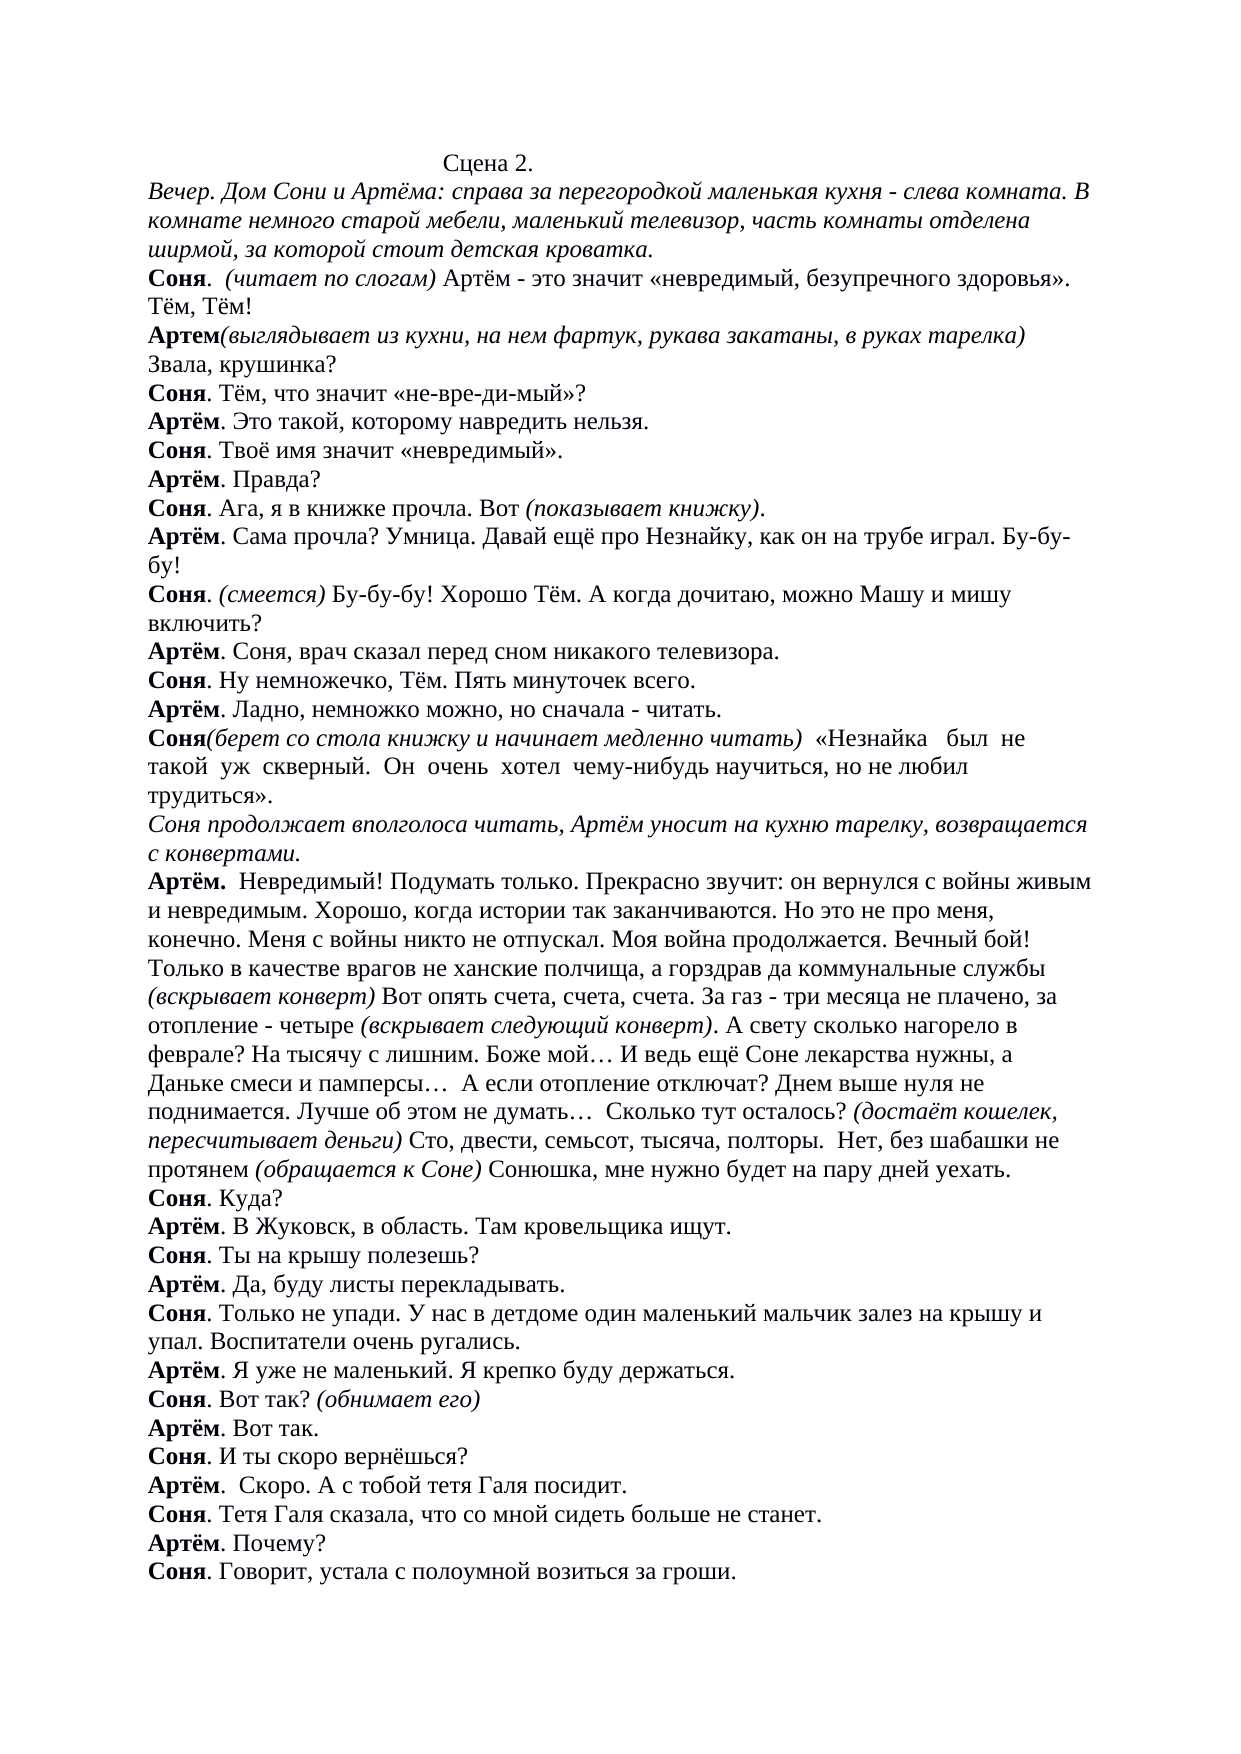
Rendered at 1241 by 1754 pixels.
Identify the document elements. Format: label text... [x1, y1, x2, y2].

text Соня. Ты на крышу полезешь? [148, 1240, 1093, 1269]
text Соня(берет со стола книжку и начинает медленно читать) «Незнайка был не такой уж скверный. Он очень хотел чему-нибудь научиться, но не любил трудиться». [148, 723, 1093, 809]
text Артём. Я уже не маленький. Я крепко буду держаться. [148, 1355, 1093, 1384]
text Соня. Вот так? (обнимает его) [148, 1384, 1093, 1413]
text Соня. Тём, что значит «не-вре-ди-мый»? [148, 378, 1093, 406]
text Соня. (читает по слогам) Артём - это значит «невредимый, безупречного здоровья». Тём, Тём! [148, 263, 1093, 320]
text Артём. В Жуковск, в область. Там кровельщика ищут. [148, 1211, 1093, 1240]
text Артём. Да, буду листы перекладывать. [148, 1269, 1093, 1298]
text Артём. Правда? [148, 464, 1093, 493]
text Артём. Ладно, немножко можно, но сначала - читать. [148, 694, 1093, 723]
text Соня продолжает вполголоса читать, Артём уносит на кухню тарелку, возвращается с конвертами. [148, 809, 1093, 866]
text Артём. Скоро. А с тобой тетя Галя посидит. [148, 1470, 1093, 1499]
text Соня. Ага, я в книжке прочла. Вот (показывает книжку). [148, 493, 1093, 521]
text Соня. Ну немножечко, Тём. Пять минуточек всего. [148, 665, 1093, 694]
text Сцена 2. [443, 148, 1093, 176]
text Соня. Куда? [148, 1183, 1093, 1211]
text Артём. Вот так. [148, 1413, 1093, 1441]
text Вечер. Дом Сони и Артёма: справа за перегородкой маленькая кухня - слева комната. В комнате немного старой мебели, маленький телевизор, часть комнаты отделена ширмой, за которой стоит детская кроватка. [148, 176, 1093, 263]
text Соня. Тетя Галя сказала, что со мной сидеть больше не станет. [148, 1499, 1093, 1528]
text Соня. И ты скоро вернёшься? [148, 1441, 1093, 1470]
text Артём. Это такой, которому навредить нельзя. [148, 406, 1093, 435]
text Соня. Только не упади. У нас в детдоме один маленький мальчик залез на крышу и упал. Воспитатели очень ругались. [148, 1298, 1093, 1355]
text Артём. Невредимый! Подумать только. Прекрасно звучит: он вернулся с войны живым и невредимым. Хорошо, когда истории так заканчиваются. Но это не про меня, конечно. Меня с войны никто не отпускал. Моя война продолжается. Вечный бой! Только в качестве врагов не ханские полчища, а горздрав да коммунальные службы (вскрывает конверт) Вот опять счета, счета, счета. За газ - три месяца не плачено, за отопление - четыре (вскрывает следующий конверт). А свету сколько нагорело в феврале? На тысячу с лишним. Боже мой… И ведь ещё Соне лекарства нужны, а Даньке смеси и памперсы… А если отопление отключат? Днем выше нуля не поднимается. Лучше об этом не думать… Сколько тут осталось? (достаёт кошелек, пересчитывает деньги) Сто, двести, семьсот, тысяча, полторы. Нет, без шабашки не протянем (обращается к Соне) Сонюшка, мне нужно будет на пару дней уехать. [148, 866, 1093, 1183]
text Соня. Твоё имя значит «невредимый». [148, 435, 1093, 464]
text Соня. (смеется) Бу-бу-бу! Хорошо Тём. А когда дочитаю, можно Машу и мишу включить? [148, 579, 1093, 636]
text Артём. Почему? [148, 1528, 1093, 1556]
text Артём. Сама прочла? Умница. Давай ещё про Незнайку, как он на трубе играл. Бу-бу-бу! [148, 521, 1093, 579]
text Артем(выглядывает из кухни, на нем фартук, рукава закатаны, в руках тарелка) Звала, крушинка? [148, 320, 1093, 378]
text Артём. Соня, врач сказал перед сном никакого телевизора. [148, 636, 1093, 665]
text Соня. Говорит, устала с полоумной возиться за гроши. [148, 1556, 1093, 1585]
